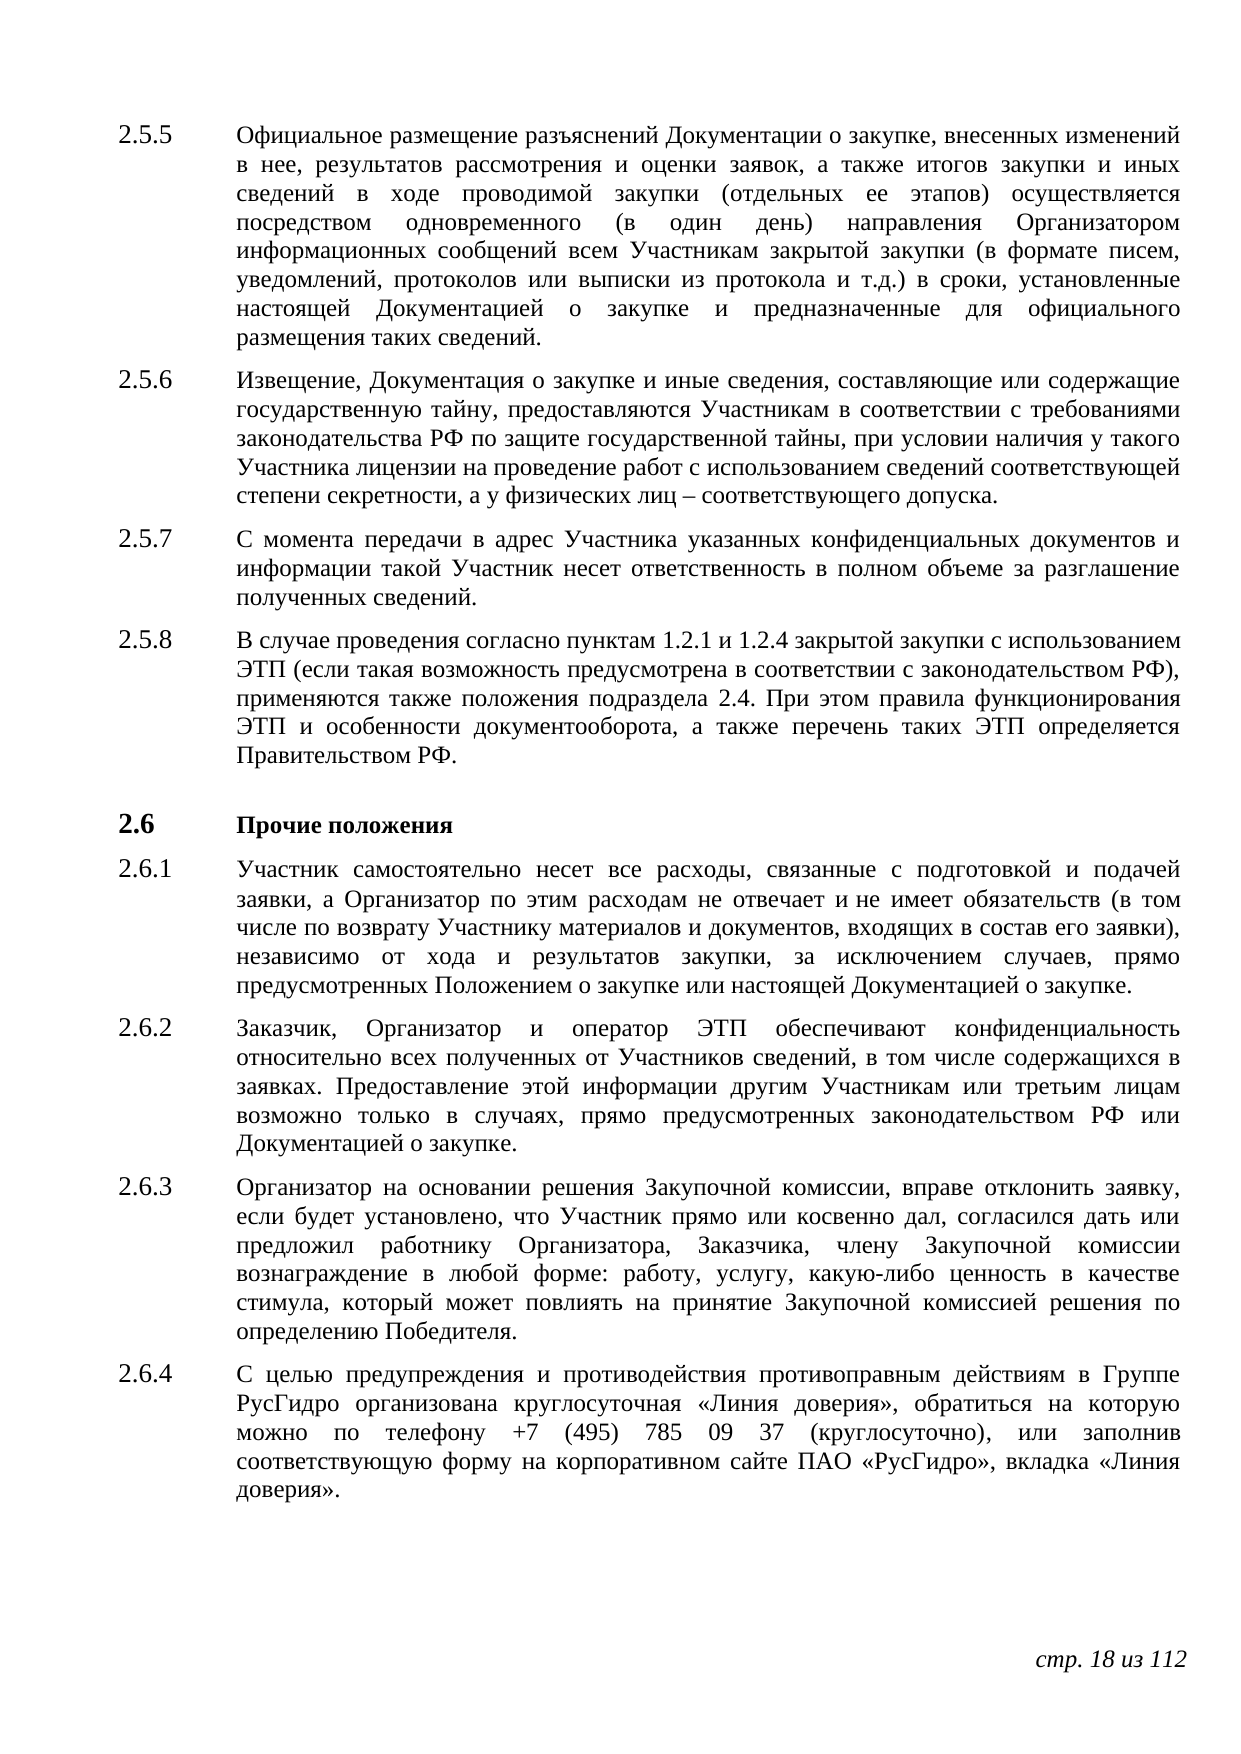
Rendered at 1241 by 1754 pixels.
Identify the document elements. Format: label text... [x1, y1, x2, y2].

text С момента передачи в адрес Участника указанных конфиденциальных документов и информации такой Участник несет ответственность в полном объеме за разглашение полученных сведений. [118, 522, 1181, 610]
text Заказчик, Организатор и оператор ЭТП обеспечивают конфиденциальность относительно всех полученных от Участников сведений, в том числе содержащихся в заявках. Предоставление этой информации другим Участникам или третьим лицам возможно только в случаях, прямо предусмотренных законодательством РФ или Документацией о закупке. [118, 1011, 1181, 1157]
text Извещение, Документация о закупке и иные сведения, составляющие или содержащие государственную тайну, предоставляются Участникам в соответствии с требованиями законодательства РФ по защите государственной тайны, при условии наличия у такого Участника лицензии на проведение работ с использованием сведений соответствующей степени секретности, а у физических лиц – соответствующего допуска. [118, 363, 1181, 509]
text В случае проведения согласно пунктам 1.2.1 и 1.2.4 закрытой закупки с использованием ЭТП (если такая возможность предусмотрена в соответствии с законодательством РФ), применяются также положения подраздела 2.4. При этом правила функционирования ЭТП и особенности документооборота, а также перечень таких ЭТП определяется Правительством РФ. [118, 623, 1181, 769]
subtitle Прочие положения [118, 806, 1181, 840]
text Организатор на основании решения Закупочной комиссии, вправе отклонить заявку, если будет установлено, что Участник прямо или косвенно дал, согласился дать или предложил работнику Организатора, Заказчика, члену Закупочной комиссии вознаграждение в любой форме: работу, услугу, какую-либо ценность в качестве стимула, который может повлиять на принятие Закупочной комиссией решения по определению Победителя. [118, 1170, 1181, 1345]
text С целью предупреждения и противодействия противоправным действиям в Группе РусГидро организована круглосуточная «Линия доверия», обратиться на которую можно по телефону +7 (495) 785 09 37 (круглосуточно), или заполнив соответствующую форму на корпоративном сайте ПАО «РусГидро», вкладка «Линия доверия». [118, 1357, 1181, 1503]
text Официальное размещение разъяснений Документации о закупке, внесенных изменений в нее, результатов рассмотрения и оценки заявок, а также итогов закупки и иных сведений в ходе проводимой закупки (отдельных ее этапов) осуществляется посредством одновременного (в один день) направления Организатором информационных сообщений всем Участникам закрытой закупки (в формате писем, уведомлений, протоколов или выписки из протокола и т.д.) в сроки, установленные настоящей Документацией о закупке и предназначенные для официального размещения таких сведений. [118, 118, 1181, 351]
text Участник самостоятельно несет все расходы, связанные с подготовкой и подачей заявки, а Организатор по этим расходам не отвечает и не имеет обязательств (в том числе по возврату Участнику материалов и документов, входящих в состав его заявки), независимо от хода и результатов закупки, за исключением случаев, прямо предусмотренных Положением о закупке или настоящей Документацией о закупке. [118, 852, 1181, 999]
